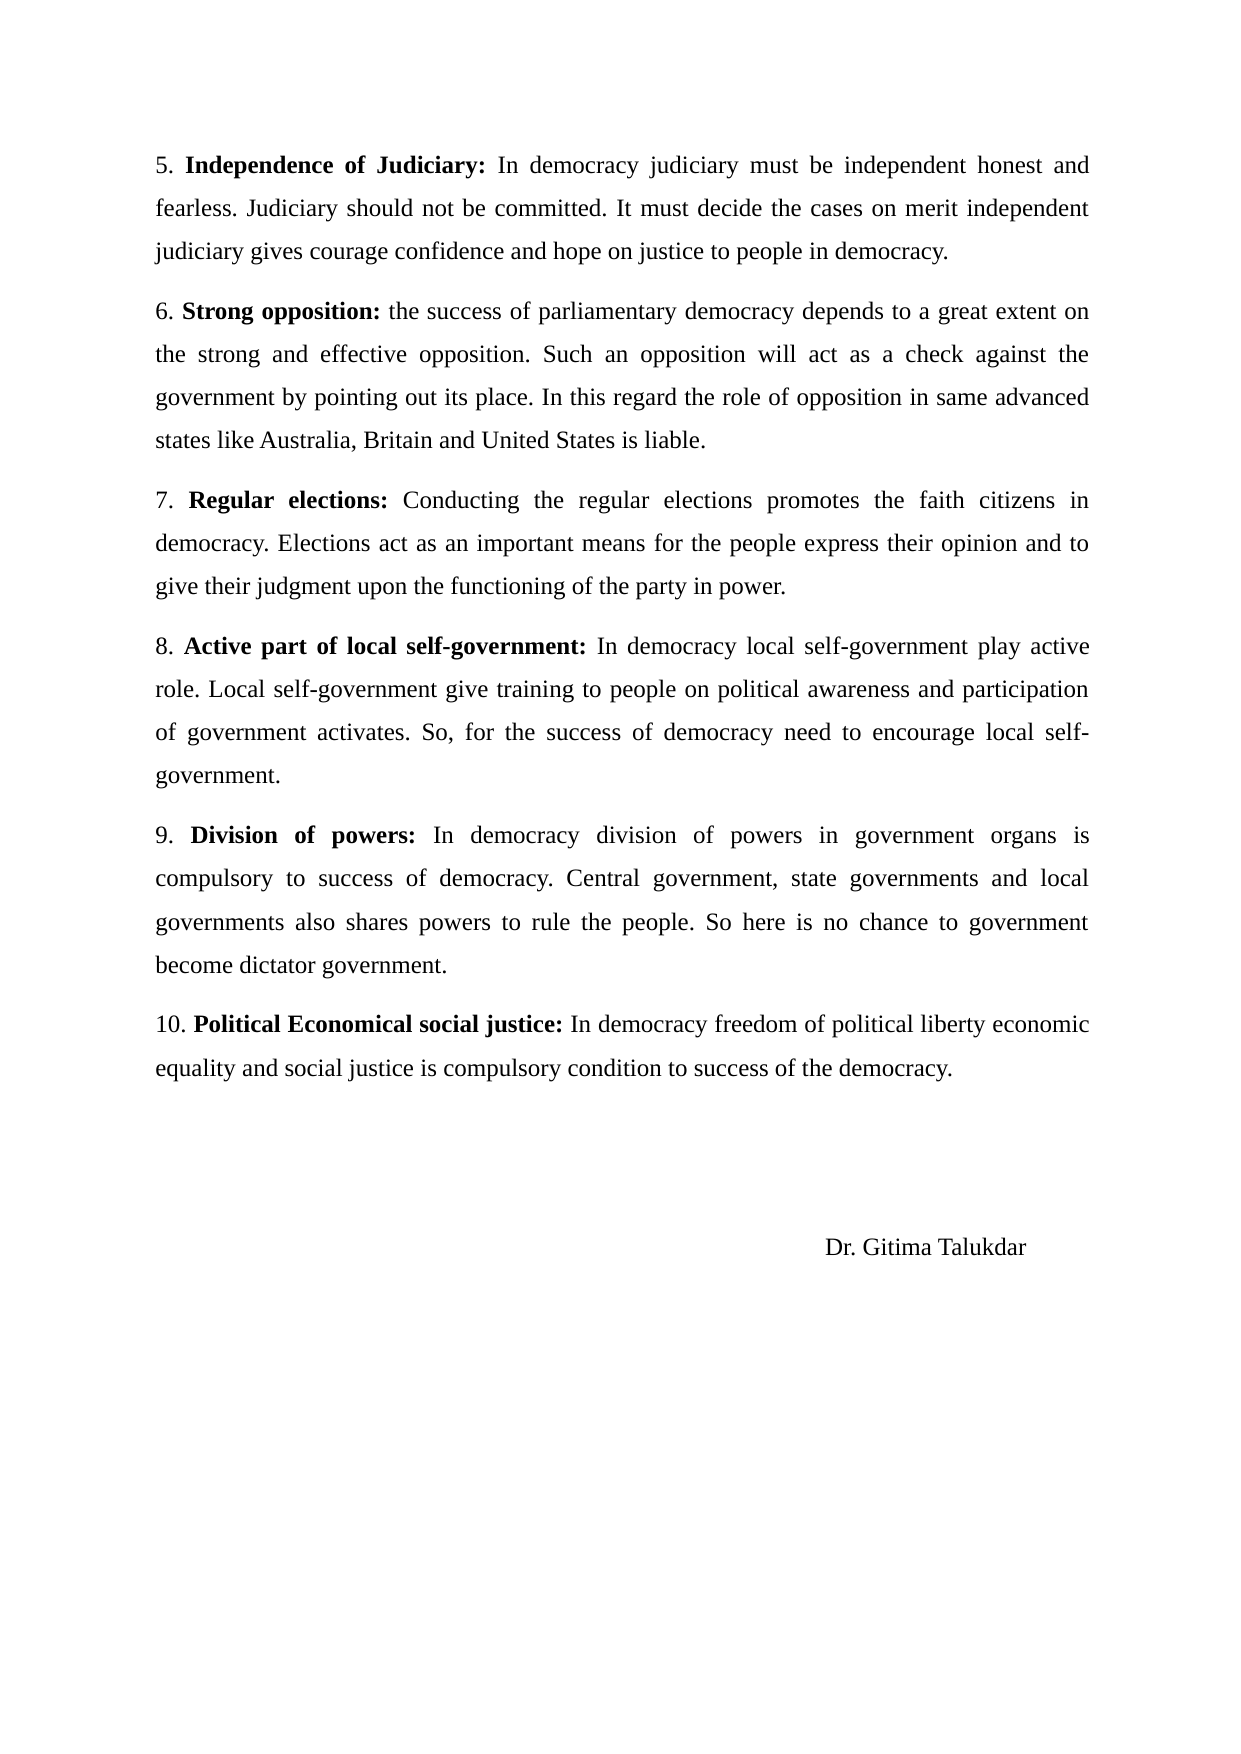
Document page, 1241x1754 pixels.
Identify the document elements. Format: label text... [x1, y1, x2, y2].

text 9. Division of powers: In democracy division of powers in government organs is compulsory to success of democracy. Central government, state governments and local governments also shares powers to rule the people. So here is no chance to government become dictator government. [155, 820, 1090, 978]
text 10. Political Economical social justice: In democracy freedom of political liberty economic equality and social justice is compulsory condition to success of the democracy. [155, 1009, 1090, 1081]
text 5. Independence of Judiciary: In democracy judiciary must be independent honest and fearless. Judiciary should not be committed. It must decide the cases on merit independent judiciary gives courage confidence and hope on justice to people in democracy. [155, 150, 1090, 265]
text 8. Active part of local self-government: In democracy local self-government play active role. Local self-government give training to people on political awareness and participation of government activates. So, for the success of democracy need to encourage local self-government. [155, 631, 1090, 789]
text Dr. Gitima Talukdar [155, 1232, 1090, 1261]
text 6. Strong opposition: the success of parliamentary democracy depends to a great extent on the strong and effective opposition. Such an opposition will act as a check against the government by pointing out its place. In this regard the role of opposition in same advanced states like Australia, Britain and United States is liable. [155, 296, 1090, 454]
text 7. Regular elections: Conducting the regular elections promotes the faith citizens in democracy. Elections act as an important means for the people express their opinion and to give their judgment upon the functioning of the party in power. [155, 485, 1090, 600]
